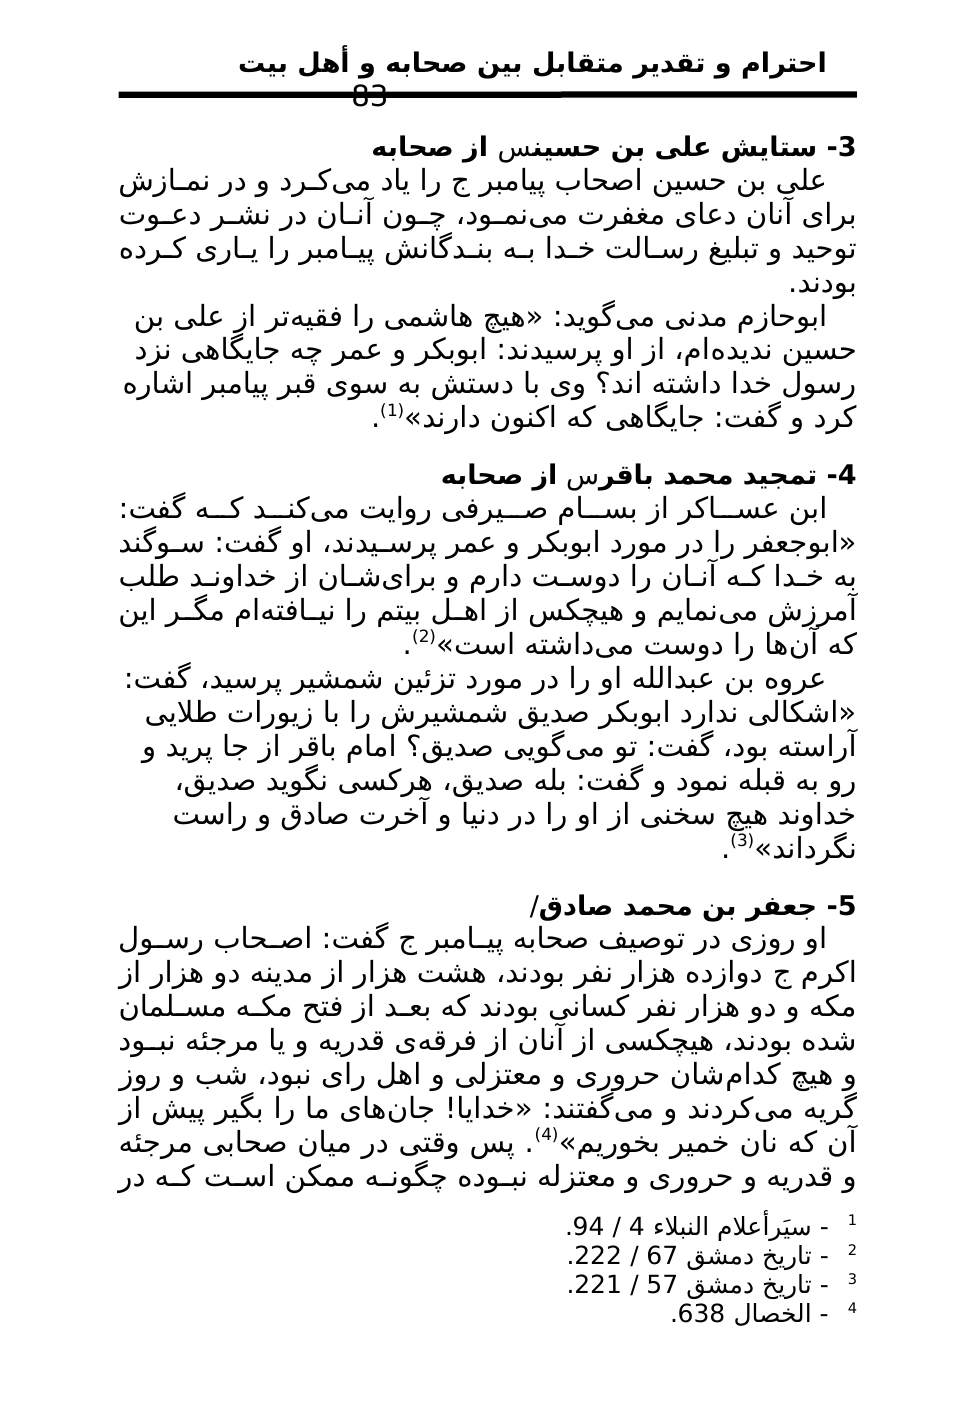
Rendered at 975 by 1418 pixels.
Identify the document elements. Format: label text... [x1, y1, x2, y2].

text ابوحازم مدنی می‌گوید: «هیچ هاشمی را فقیه‌تر از علی بن حسین ندیده‌ام، از او پرسیدند: ابوبکر و عمر چه جایگاهی نزد رسول خدا داشته اند؟ وی با دستش به سوی قبر پیامبر اشاره کرد و گفت: جایگاهی که اکنون دارند»(). [118, 299, 857, 435]
text ابن عساکر از بسام صیرفی روایت می‌کند که گفت: «ابوجعفر را در مورد ابوبکر و عمر پرسیدند، او گفت: سوگند به خدا که آنان را دوست دارم و برای‌شان از خداوند طلب آمرزش می‌نمایم و هیچکس از اهل بیتم را نیافته‌ام مگر این که آن‌ها را دوست می‌داشته است»(). [118, 491, 857, 661]
text 4- تمجید محمد باقرس از صحابه [118, 460, 857, 491]
text 3- ستایش علی بن حسینس از صحابه [118, 132, 857, 163]
text عروه بن عبدالله او را در مورد تزئین شمشیر پرسید، گفت: «اشکالی ندارد ابوبکر صدیق شمشیرش را با زیورات طلایی آراسته بود، گفت: تو می‌گویی صدیق؟ امام باقر از جا پرید و رو به قبله نمود و گفت: بله صدیق، هرکسی نگوید صدیق، خداوند هیچ سخنی از او را در دنیا و آخرت صادق و راست نگرداند»(). [118, 661, 857, 865]
text 5- جعفر بن محمد صادق/ [118, 890, 857, 921]
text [118, 921, 857, 1193]
text علی بن حسین اصحاب پیامبر ج را یاد می‌کرد و در نمازش برای آنان دعای مغفرت می‌نمود، چون آنان در نشر دعوت توحید و تبلیغ رسالت خدا به بندگانش پیامبر را یاری کرده بودند. [118, 163, 857, 299]
